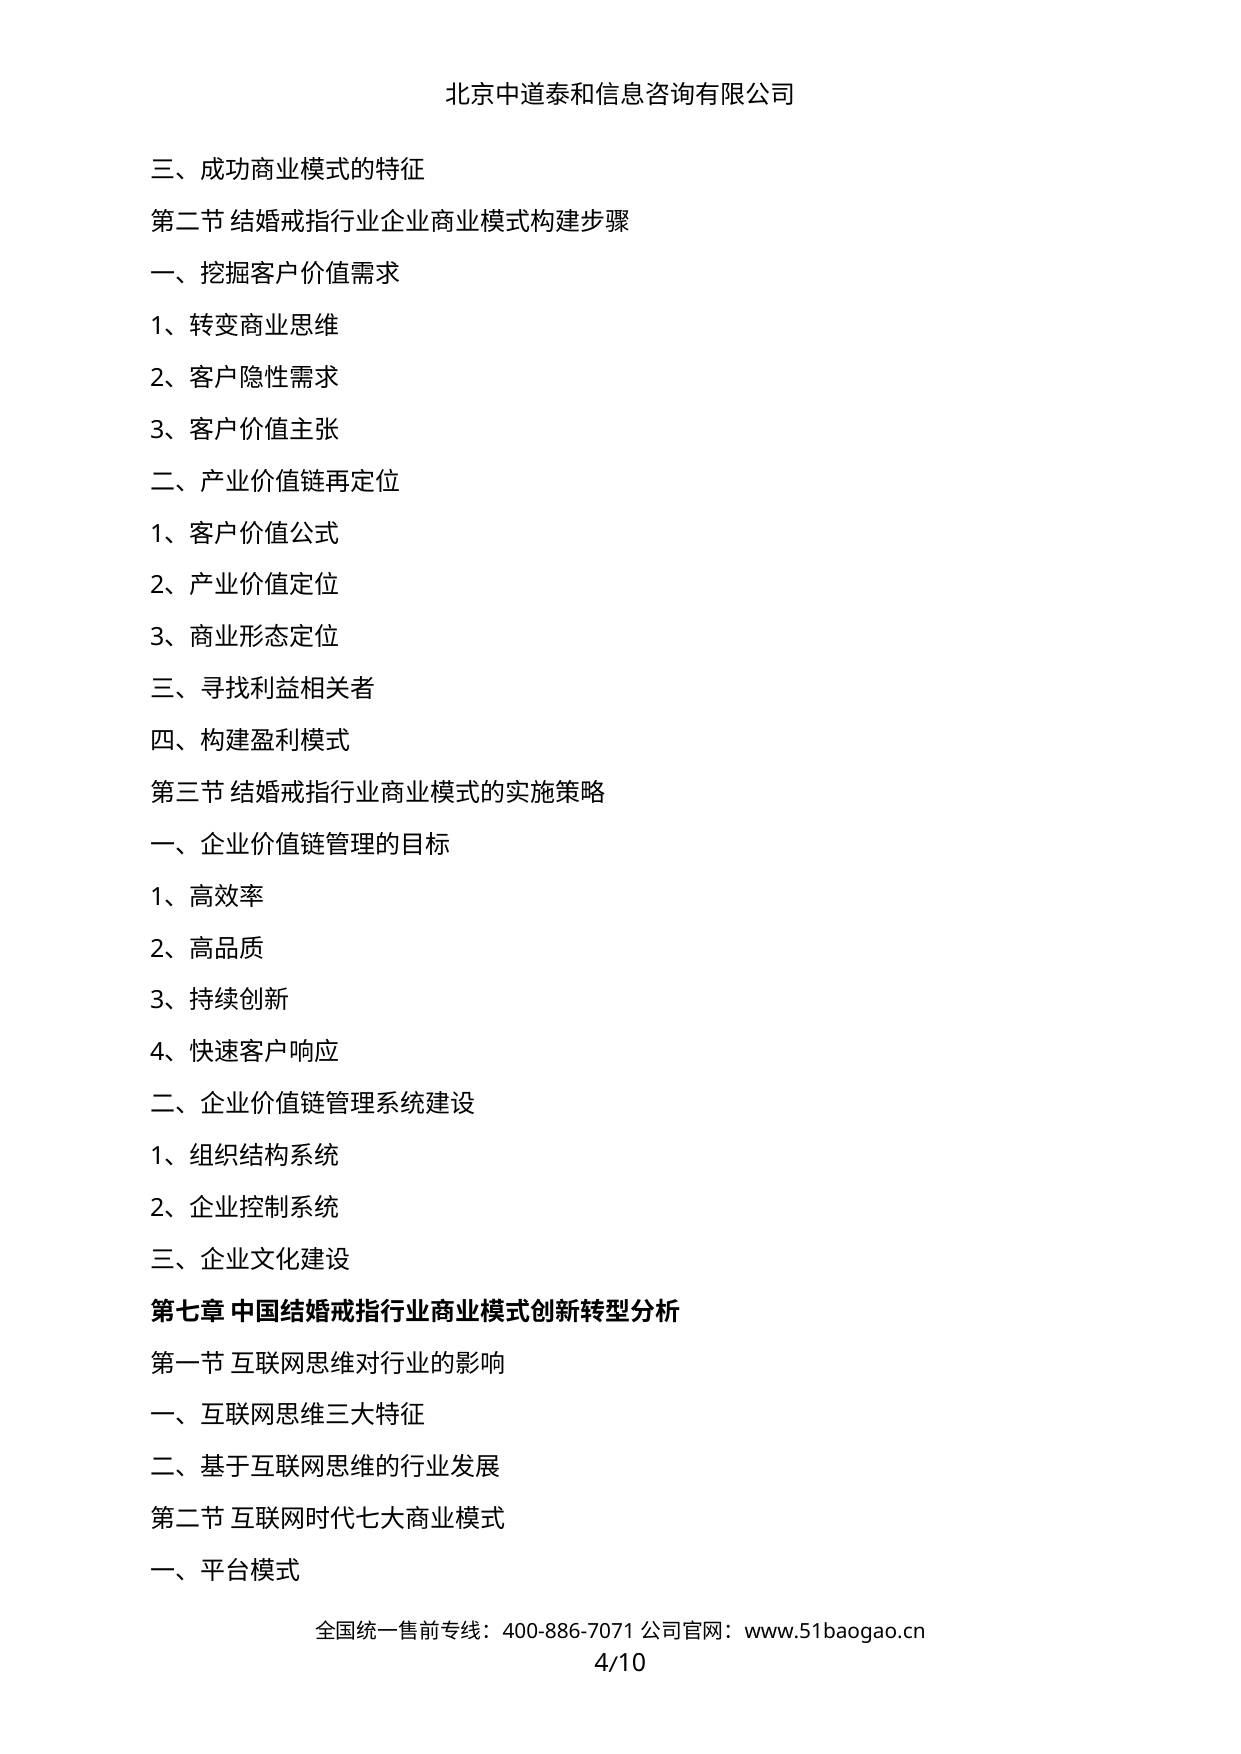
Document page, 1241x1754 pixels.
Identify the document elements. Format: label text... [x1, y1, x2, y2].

text 第二节 互联网时代七大商业模式 [150, 1499, 1090, 1535]
text 第二节 结婚戒指行业企业商业模式构建步骤 [150, 202, 1090, 238]
text 4、快速客户响应 [150, 1032, 1090, 1068]
text 1、客户价值公式 [150, 513, 1090, 549]
text 2、客户隐性需求 [150, 357, 1090, 394]
text 1、组织结构系统 [150, 1136, 1090, 1172]
text 1、转变商业思维 [150, 306, 1090, 342]
text 四、构建盈利模式 [150, 721, 1090, 757]
text 第三节 结婚戒指行业商业模式的实施策略 [150, 772, 1090, 809]
text 3、客户价值主张 [150, 409, 1090, 446]
text 一、平台模式 [150, 1551, 1090, 1587]
text 2、产业价值定位 [150, 565, 1090, 601]
text 2、高品质 [150, 928, 1090, 964]
text 二、基于互联网思维的行业发展 [150, 1447, 1090, 1483]
text 3、商业形态定位 [150, 617, 1090, 653]
text 3、持续创新 [150, 980, 1090, 1016]
text 三、寻找利益相关者 [150, 669, 1090, 705]
text 三、成功商业模式的特征 [150, 150, 1090, 186]
text 1、高效率 [150, 876, 1090, 912]
text 第七章 中国结婚戒指行业商业模式创新转型分析 [150, 1291, 1090, 1327]
text 三、企业文化建设 [150, 1239, 1090, 1276]
text 2、企业控制系统 [150, 1187, 1090, 1224]
text 一、企业价值链管理的目标 [150, 824, 1090, 861]
text 第一节 互联网思维对行业的影响 [150, 1343, 1090, 1379]
text 二、产业价值链再定位 [150, 461, 1090, 497]
text 一、挖掘客户价值需求 [150, 254, 1090, 290]
text 二、企业价值链管理系统建设 [150, 1084, 1090, 1120]
text 一、互联网思维三大特征 [150, 1395, 1090, 1431]
